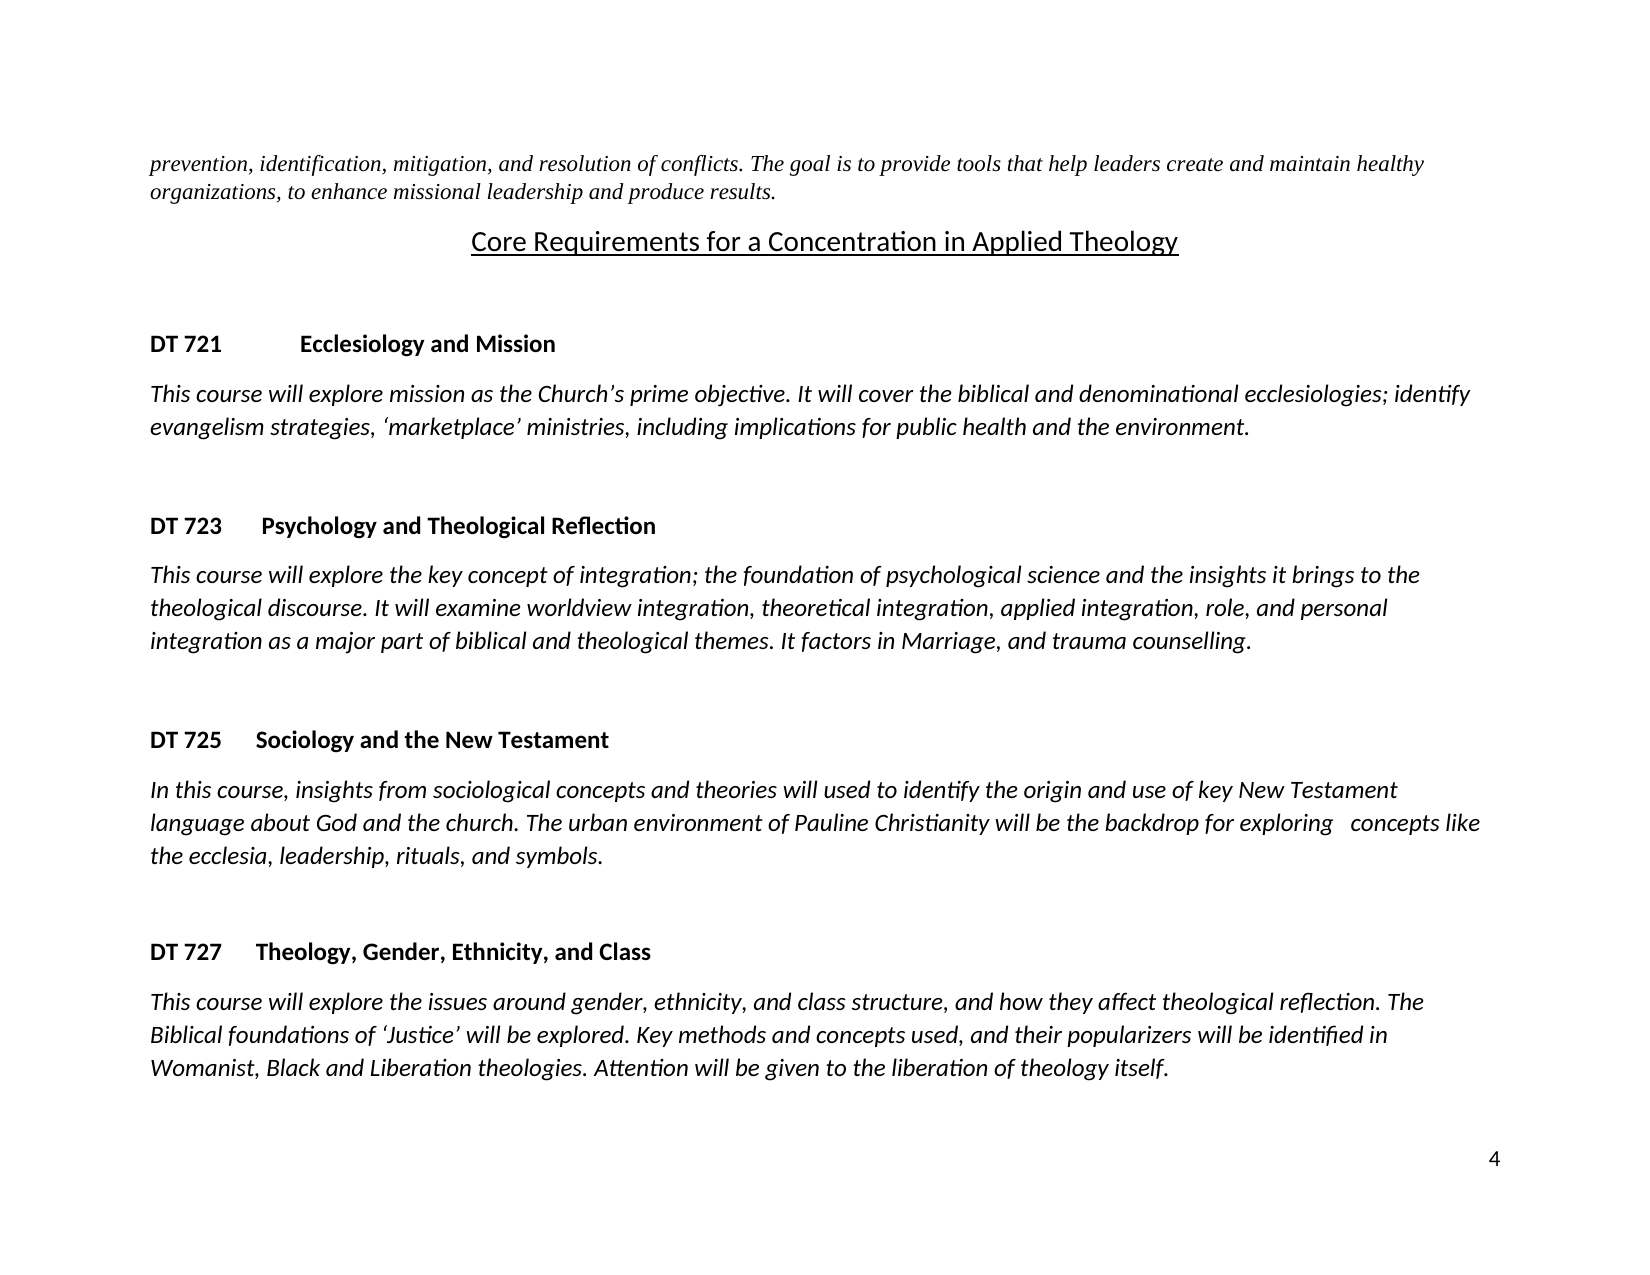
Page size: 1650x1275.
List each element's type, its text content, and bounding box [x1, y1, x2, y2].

text Core Requirements for a Concentration in Applied Theology [150, 223, 1500, 259]
text DT 727 Theology, Gender, Ethnicity, and Class [150, 936, 1500, 967]
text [150, 150, 1500, 205]
text DT 725 Sociology and the New Testament [150, 724, 1500, 755]
text DT 723 Psychology and Theological Reflection [150, 510, 1500, 540]
text This course will explore the issues around gender, ethnicity, and class structure, and how they affect theological reflection. The Biblical foundations of ‘Justice’ will be explored. Key methods and concepts used, and their popularizers will be identified in Womanist, Black and Liberation theologies. Attention will be given to the liberation of theology itself. [150, 986, 1500, 1082]
text DT 721 Ecclesiology and Mission [150, 328, 1500, 359]
text This course will explore mission as the Church’s prime objective. It will cover the biblical and denominational ecclesiologies; identify evangelism strategies, ‘marketplace’ ministries, including implications for public health and the environment. [150, 378, 1500, 441]
text In this course, insights from sociological concepts and theories will used to identify the origin and use of key New Testament language about God and the church. The urban environment of Pauline Christianity will be the backdrop for exploring concepts like the ecclesia, leadership, rituals, and symbols. [150, 774, 1500, 870]
text This course will explore the key concept of integration; the foundation of psychological science and the insights it brings to the theological discourse. It will examine worldview integration, theoretical integration, applied integration, role, and personal integration as a major part of biblical and theological themes. It factors in Marriage, and trauma counselling. [150, 559, 1500, 656]
